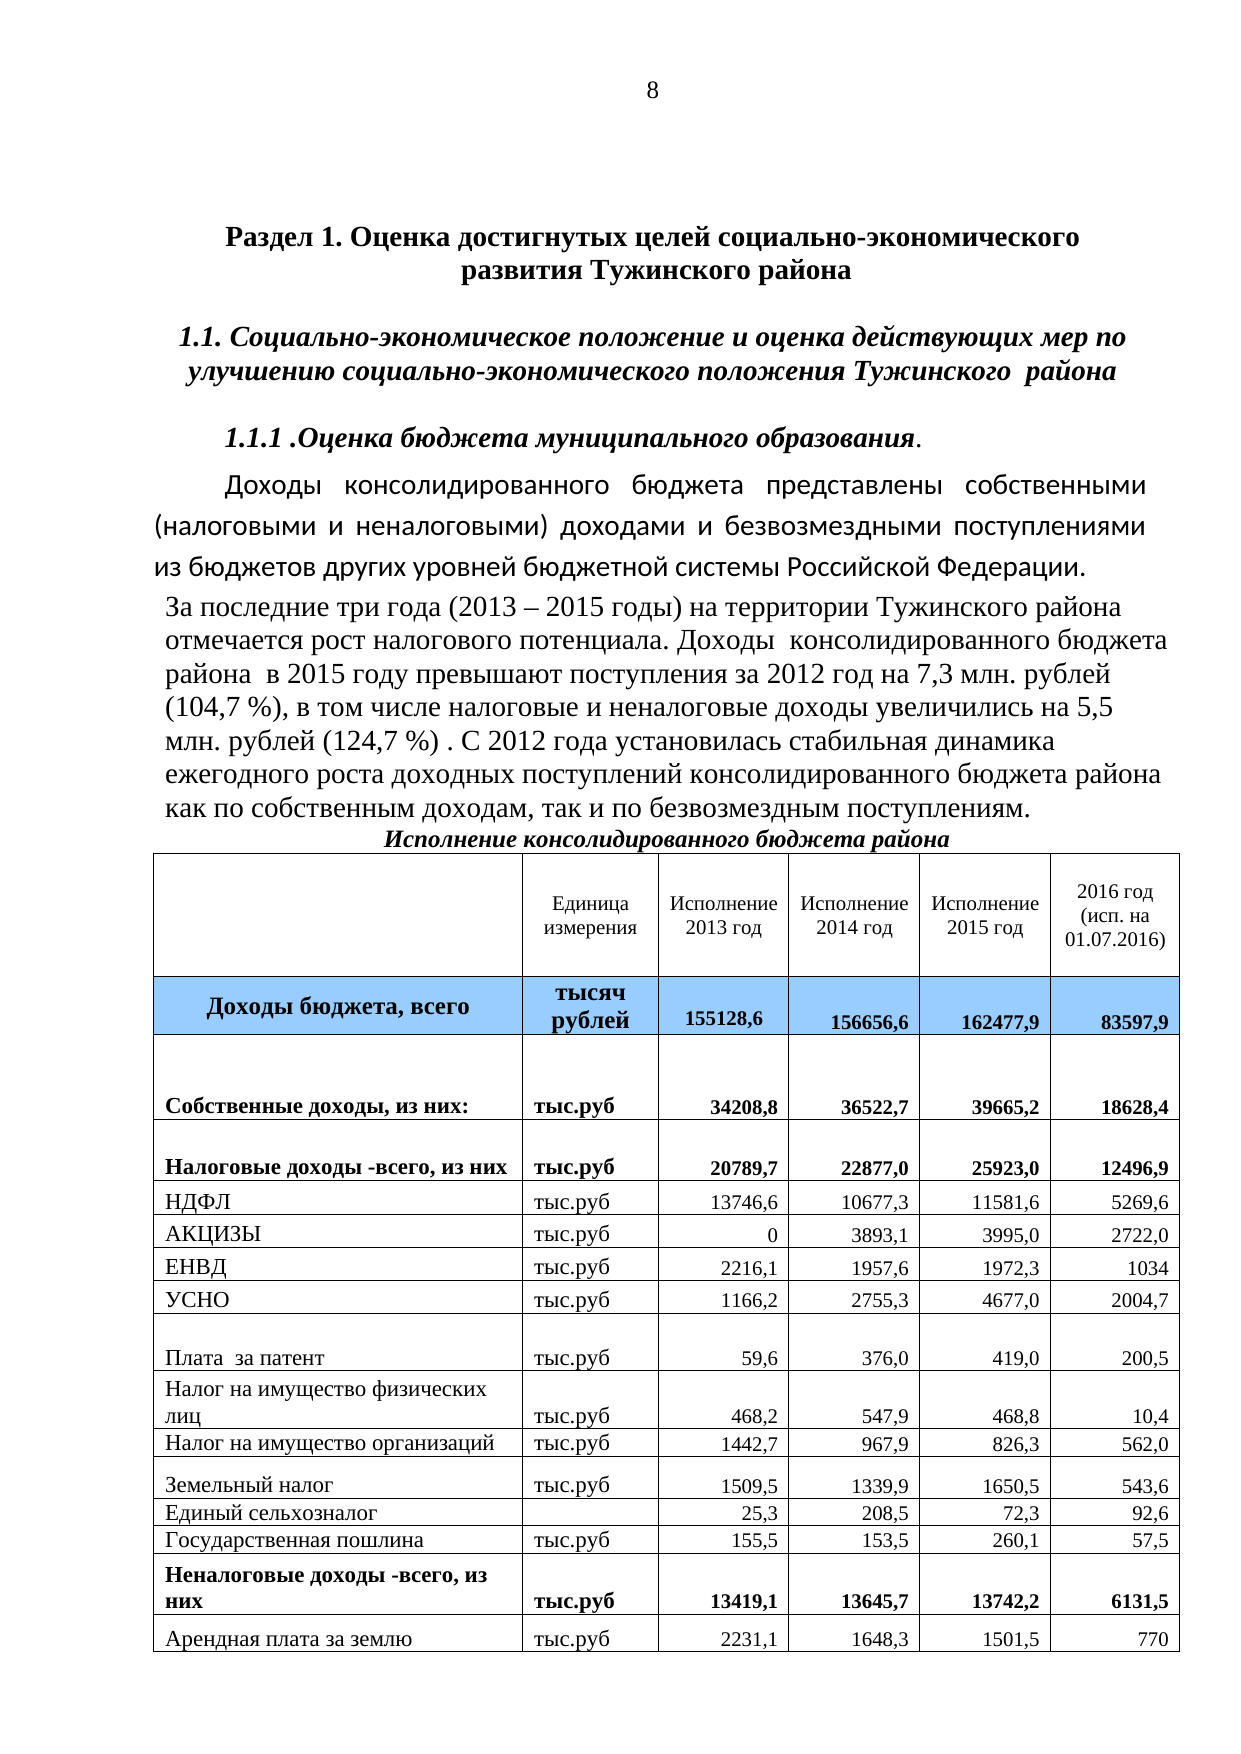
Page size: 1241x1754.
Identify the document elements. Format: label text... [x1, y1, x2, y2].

table_cell Собственные доходы, из них: [154, 1035, 522, 1119]
table_cell НДФЛ [154, 1181, 522, 1214]
table_cell 2755,3 [789, 1281, 919, 1312]
table_cell 826,3 [920, 1429, 1050, 1456]
text 1.1. Социально-экономическое положение и оценка действующих мер по улучшению социально-экономического положения Тужинского района [153, 319, 1152, 386]
text Доходы консолидированного бюджета представлены собственными (налоговыми и неналоговыми) доходами и безвозмездными поступлениями из бюджетов других уровней бюджетной системы Российской Федерации. [153, 466, 1147, 583]
table_cell 770 [1051, 1615, 1179, 1651]
table_cell 2231,1 [659, 1615, 788, 1651]
table_cell тыс.руб [523, 1429, 658, 1456]
table_cell ЕНВД [154, 1248, 522, 1280]
table_cell 3893,1 [789, 1215, 919, 1247]
table_cell Единица измерения [523, 854, 658, 976]
table_cell Исполнение 2015 год [920, 854, 1050, 976]
table_cell тыс.руб [523, 1371, 658, 1428]
table_cell 468,8 [920, 1371, 1050, 1428]
table_cell 13645,7 [789, 1554, 919, 1613]
table_cell 1957,6 [789, 1248, 919, 1280]
table_cell 11581,6 [920, 1181, 1050, 1214]
table_cell 1339,9 [789, 1457, 919, 1498]
table_cell 547,9 [789, 1371, 919, 1428]
table_cell 419,0 [920, 1314, 1050, 1370]
table_cell 1972,3 [920, 1248, 1050, 1280]
table_cell 72,3 [920, 1499, 1050, 1525]
table_cell 155128,6 [659, 977, 788, 1034]
table_cell 200,5 [1051, 1314, 1179, 1370]
table_cell 13742,2 [920, 1554, 1050, 1613]
table_cell Доходы бюджета, всего [154, 977, 522, 1034]
table_cell тыс.руб [523, 1314, 658, 1370]
table_cell 1166,2 [659, 1281, 788, 1312]
table_cell 543,6 [1051, 1457, 1179, 1498]
table_cell 18628,4 [1051, 1035, 1179, 1119]
table_cell тыс.руб [523, 1457, 658, 1498]
table_cell 57,5 [1051, 1526, 1179, 1552]
table_cell тыс.руб [523, 1215, 658, 1247]
table_cell 0 [659, 1215, 788, 1247]
text развития Тужинского района [153, 252, 1152, 286]
table_cell 25,3 [659, 1499, 788, 1525]
table_cell 376,0 [789, 1314, 919, 1370]
table_cell [523, 1499, 658, 1525]
table_cell АКЦИЗЫ [154, 1215, 522, 1247]
table_cell 22877,0 [789, 1120, 919, 1180]
table_cell 1442,7 [659, 1429, 788, 1456]
table_cell 5269,6 [1051, 1181, 1179, 1214]
table_cell тыс.руб [523, 1181, 658, 1214]
table_cell УСНО [154, 1281, 522, 1312]
table_cell тысяч рублей [523, 977, 658, 1034]
table_cell 13419,1 [659, 1554, 788, 1613]
table_cell 3995,0 [920, 1215, 1050, 1247]
table_cell 1501,5 [920, 1615, 1050, 1651]
table_cell Налог на имущество физических лиц [154, 1371, 522, 1428]
table_cell 208,5 [789, 1499, 919, 1525]
table_cell Арендная плата за землю [154, 1615, 522, 1651]
table_cell тыс.руб [523, 1554, 658, 1613]
table_cell 13746,6 [659, 1181, 788, 1214]
table_cell 4677,0 [920, 1281, 1050, 1312]
table_cell Единый сельхозналог [154, 1499, 522, 1525]
table_cell 162477,9 [920, 977, 1050, 1034]
table_cell 1650,5 [920, 1457, 1050, 1498]
table_cell тыс.руб [523, 1248, 658, 1280]
table_cell 39665,2 [920, 1035, 1050, 1119]
table_cell тыс.руб [523, 1281, 658, 1312]
table_cell 2016 год (исп. на 01.07.2016) [1051, 854, 1179, 976]
table_cell 1648,3 [789, 1615, 919, 1651]
table_cell 2004,7 [1051, 1281, 1179, 1312]
table_cell Исполнение 2014 год [789, 854, 919, 976]
table_cell 10,4 [1051, 1371, 1179, 1428]
table_cell Исполнение 2013 год [659, 854, 788, 976]
table_cell 1509,5 [659, 1457, 788, 1498]
table_cell Плата за патент [154, 1314, 522, 1370]
table_cell 260,1 [920, 1526, 1050, 1552]
text Раздел 1. Оценка достигнутых целей социально-экономического [153, 219, 1152, 252]
table_cell 155,5 [659, 1526, 788, 1552]
table_cell Государственная пошлина [154, 1526, 522, 1552]
table_cell 83597,9 [1051, 977, 1179, 1034]
table_cell тыс.руб [523, 1526, 658, 1552]
table_cell 153,5 [789, 1526, 919, 1552]
table_cell 156656,6 [789, 977, 919, 1034]
table_cell 2216,1 [659, 1248, 788, 1280]
table_cell 1034 [1051, 1248, 1179, 1280]
table_cell тыс.руб [523, 1035, 658, 1119]
table_cell 12496,9 [1051, 1120, 1179, 1180]
table_cell Неналоговые доходы -всего, из них [154, 1554, 522, 1613]
table_cell 562,0 [1051, 1429, 1179, 1456]
table_cell 92,6 [1051, 1499, 1179, 1525]
table_cell 10677,3 [789, 1181, 919, 1214]
table_header За последние три года (2013 – 2015 годы) на территории Тужинского района отмечается рост налогового потенциала. Доходы консолидированного бюджета района в 2015 году превышают поступления за 2012 год на 7,3 млн. рублей (104,7 %), в том числе налоговые и неналоговые доходы увеличились на 5,5 млн. рублей (124,7 %) . С 2012 года установилась стабильная динамика ежегодного роста доходных поступлений консолидированного бюджета района как по собственным доходам, так и по безвозмездным поступлениям. Исполнение консолидированного бюджета района [154, 589, 1179, 852]
table_cell 34208,8 [659, 1035, 788, 1119]
text 1.1.1 .Оценка бюджета муниципального образования. [153, 420, 1152, 453]
table_cell тыс.руб [523, 1120, 658, 1180]
table_cell Земельный налог [154, 1457, 522, 1498]
table_cell Налоговые доходы -всего, из них [154, 1120, 522, 1180]
table_cell 6131,5 [1051, 1554, 1179, 1613]
table_cell [154, 854, 522, 976]
table_cell 36522,7 [789, 1035, 919, 1119]
table_cell Налог на имущество организаций [154, 1429, 522, 1456]
table_cell 25923,0 [920, 1120, 1050, 1180]
table_cell 468,2 [659, 1371, 788, 1428]
table_cell тыс.руб [523, 1615, 658, 1651]
table_cell 2722,0 [1051, 1215, 1179, 1247]
table_cell 59,6 [659, 1314, 788, 1370]
table_cell 967,9 [789, 1429, 919, 1456]
table_cell 20789,7 [659, 1120, 788, 1180]
